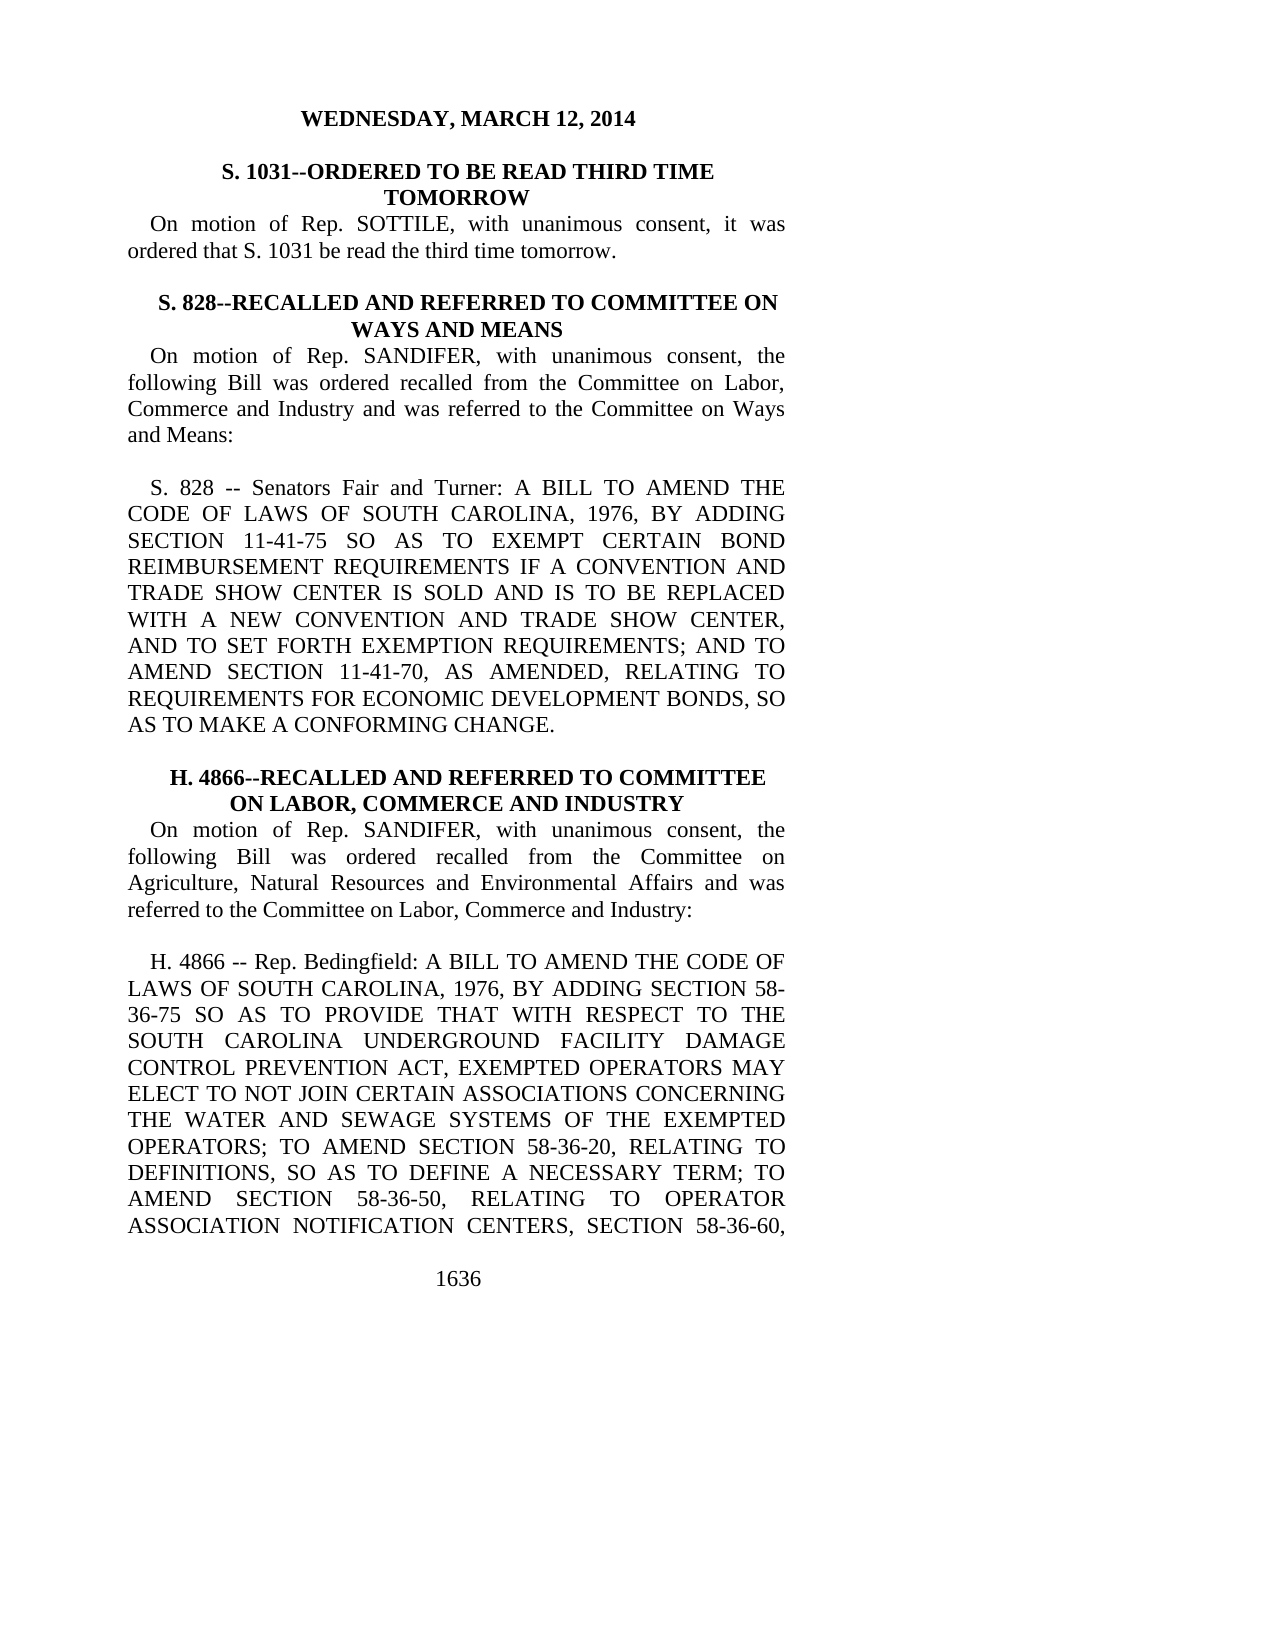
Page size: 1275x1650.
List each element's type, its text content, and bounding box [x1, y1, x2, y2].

text On motion of Rep. SOTTILE, with unanimous consent, it was ordered that S. 1031 be read the third time tomorrow. [127, 210, 786, 263]
text H. 4866--RECALLED AND REFERRED TO COMMITTEE ON LABOR, COMMERCE AND INDUSTRY [127, 764, 786, 817]
text On motion of Rep. SANDIFER, with unanimous consent, the following Bill was ordered recalled from the Committee on Agriculture, Natural Resources and Environmental Affairs and was referred to the Committee on Labor, Commerce and Industry: [127, 817, 786, 922]
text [127, 948, 786, 1238]
text On motion of Rep. SANDIFER, with unanimous consent, the following Bill was ordered recalled from the Committee on Labor, Commerce and Industry and was referred to the Committee on Ways and Means: [127, 342, 786, 448]
text S. 1031--ORDERED TO BE READ THIRD TIME TOMORROW [127, 158, 786, 210]
text S. 828--RECALLED AND REFERRED TO COMMITTEE ON WAYS AND MEANS [127, 289, 786, 342]
text S. 828 -- Senators Fair and Turner: A BILL TO AMEND THE CODE OF LAWS OF SOUTH CAROLINA, 1976, BY ADDING SECTION 11-41-75 SO AS TO EXEMPT CERTAIN BOND REIMBURSEMENT REQUIREMENTS IF A CONVENTION AND TRADE SHOW CENTER IS SOLD AND IS TO BE REPLACED WITH A NEW CONVENTION AND TRADE SHOW CENTER, AND TO SET FORTH EXEMPTION REQUIREMENTS; AND TO AMEND SECTION 11-41-70, AS AMENDED, RELATING TO REQUIREMENTS FOR ECONOMIC DEVELOPMENT BONDS, SO AS TO MAKE A CONFORMING CHANGE. [127, 474, 786, 737]
